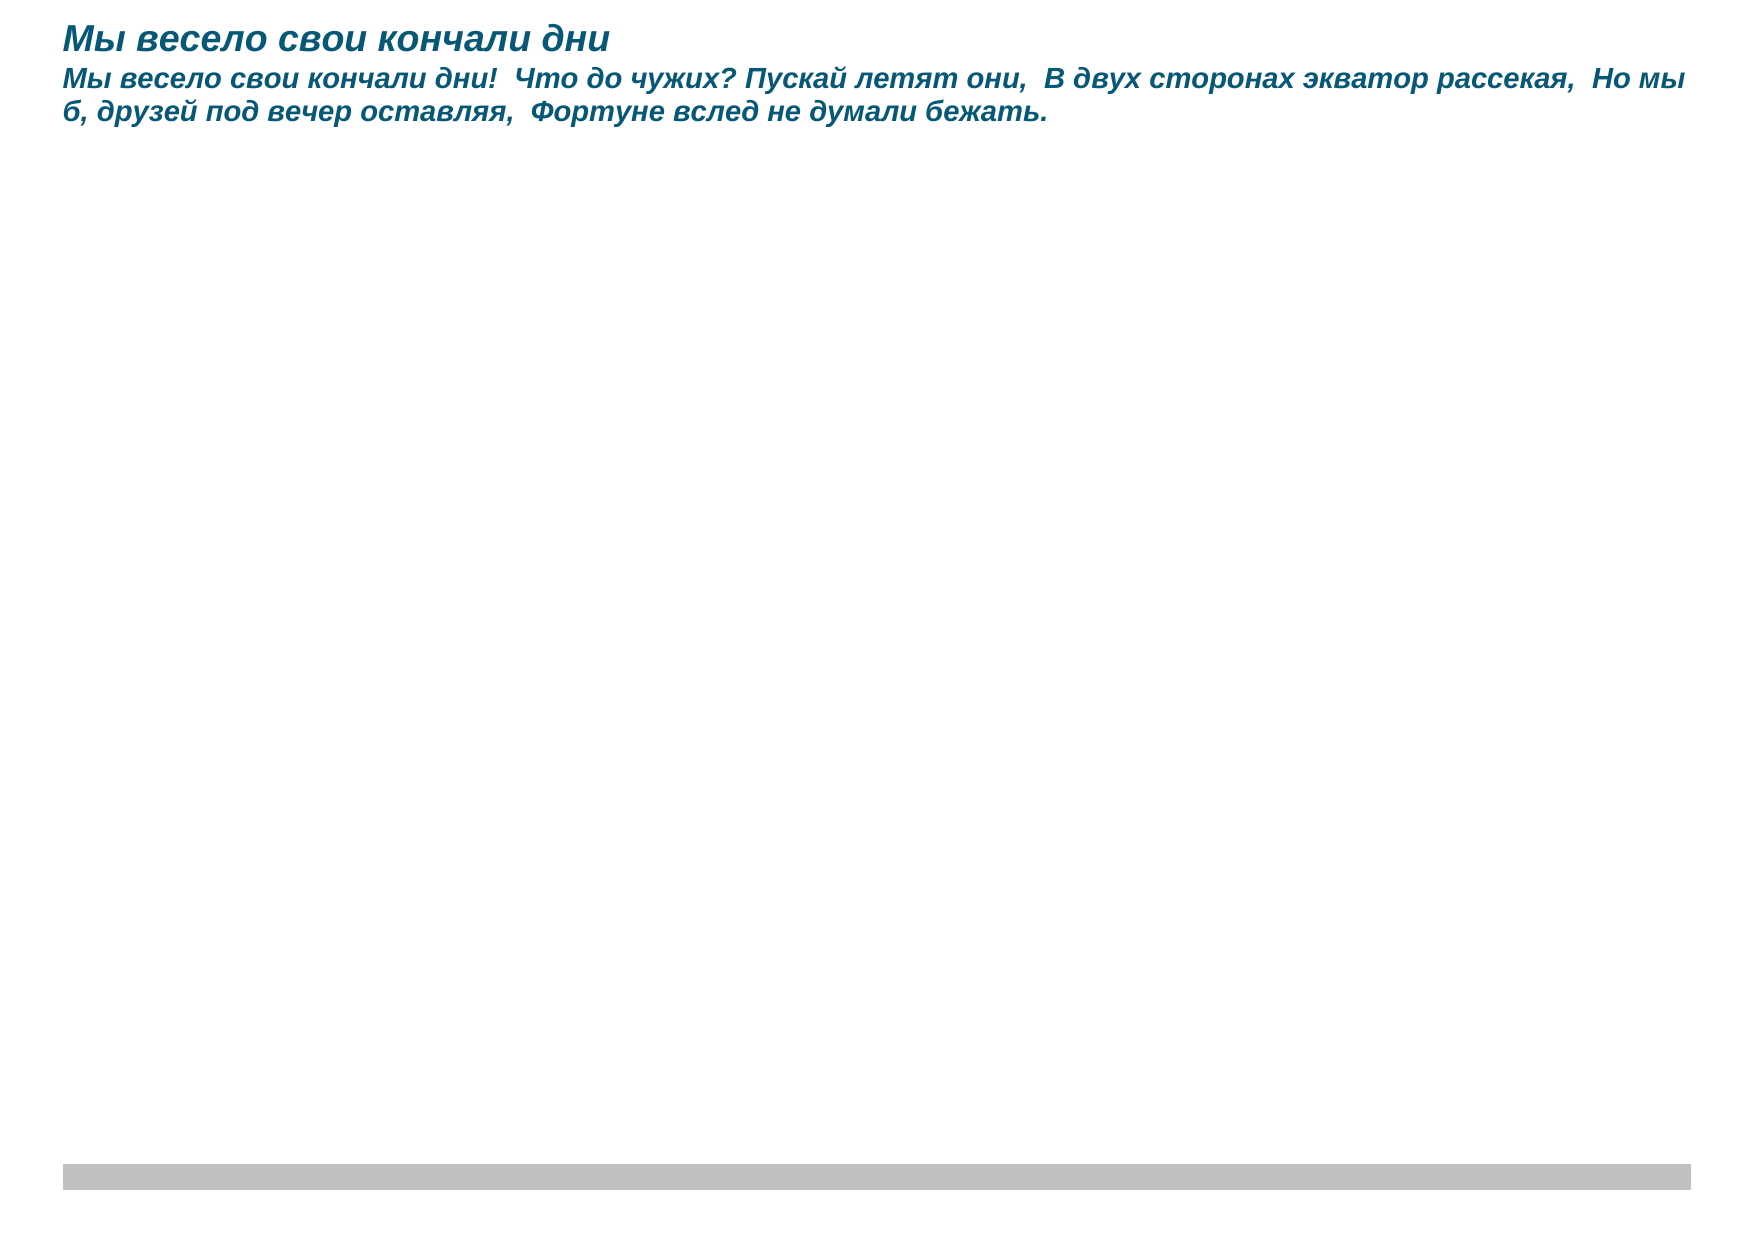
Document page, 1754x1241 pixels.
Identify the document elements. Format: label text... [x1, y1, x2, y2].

subtitle Мы весело свои кончали дни [62, 17, 1691, 60]
text Мы весело свои кончали дни! [62, 61, 1691, 128]
